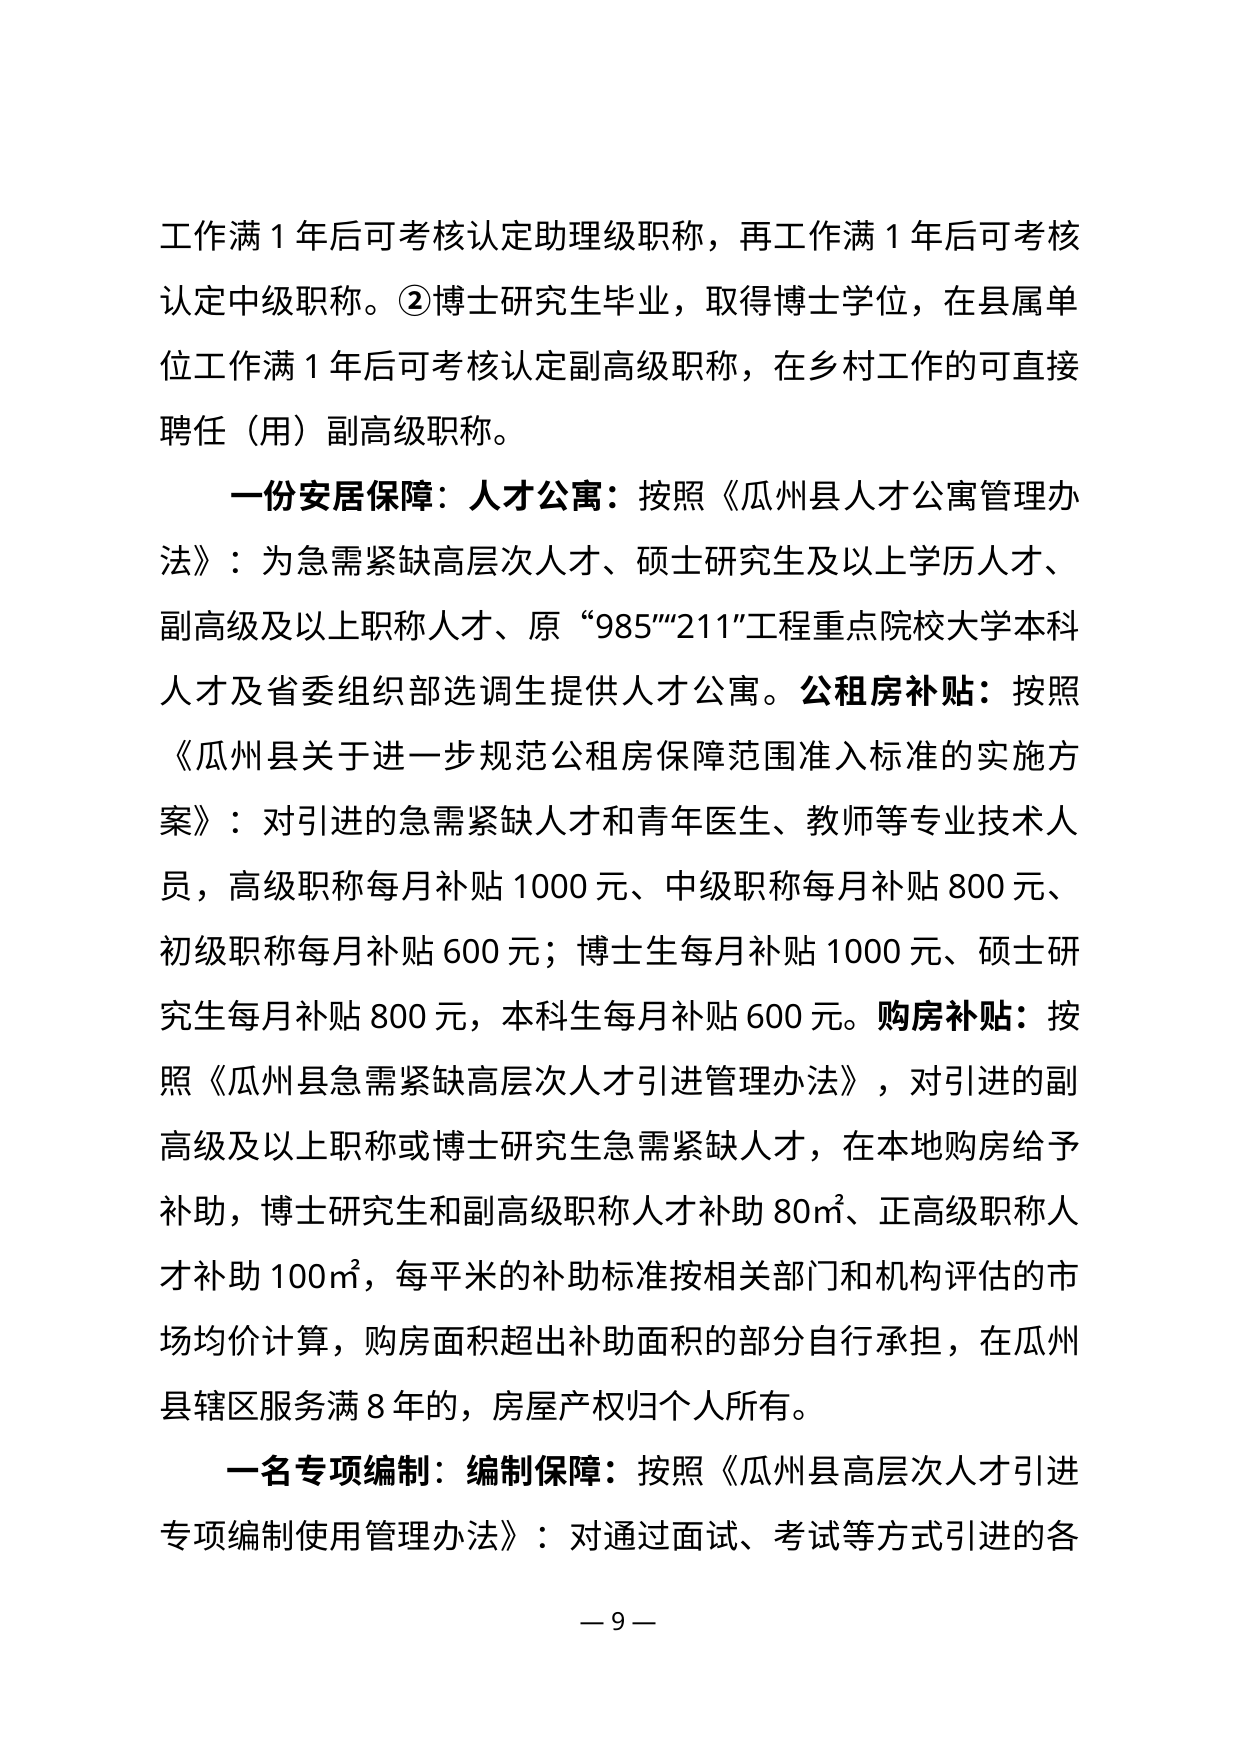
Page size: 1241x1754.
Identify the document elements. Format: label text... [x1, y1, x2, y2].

text 一份安居保障：人才公寓：按照《瓜州县人才公寓管理办法》：为急需紧缺高层次人才、硕士研究生及以上学历人才、副高级及以上职称人才、原“985”“211”工程重点院校大学本科人才及省委组织部选调生提供人才公寓。公租房补贴：按照《瓜州县关于进一步规范公租房保障范围准入标准的实施方案》：对引进的急需紧缺人才和青年医生、教师等专业技术人员，高级职称每月补贴1000元、中级职称每月补贴800元、初级职称每月补贴600元；博士生每月补贴1000元、硕士研究生每月补贴800元，本科生每月补贴600元。购房补贴：按照《瓜州县急需紧缺高层次人才引进管理办法》，对引进的副高级及以上职称或博士研究生急需紧缺人才，在本地购房给予补助，博士研究生和副高级职称人才补助80㎡、正高级职称人才补助100㎡，每平米的补助标准按相关部门和机构评估的市场均价计算，购房面积超出补助面积的部分自行承担，在瓜州县辖区服务满8年的，房屋产权归个人所有。 [159, 462, 1081, 1437]
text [159, 202, 1081, 462]
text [159, 1437, 1081, 1567]
